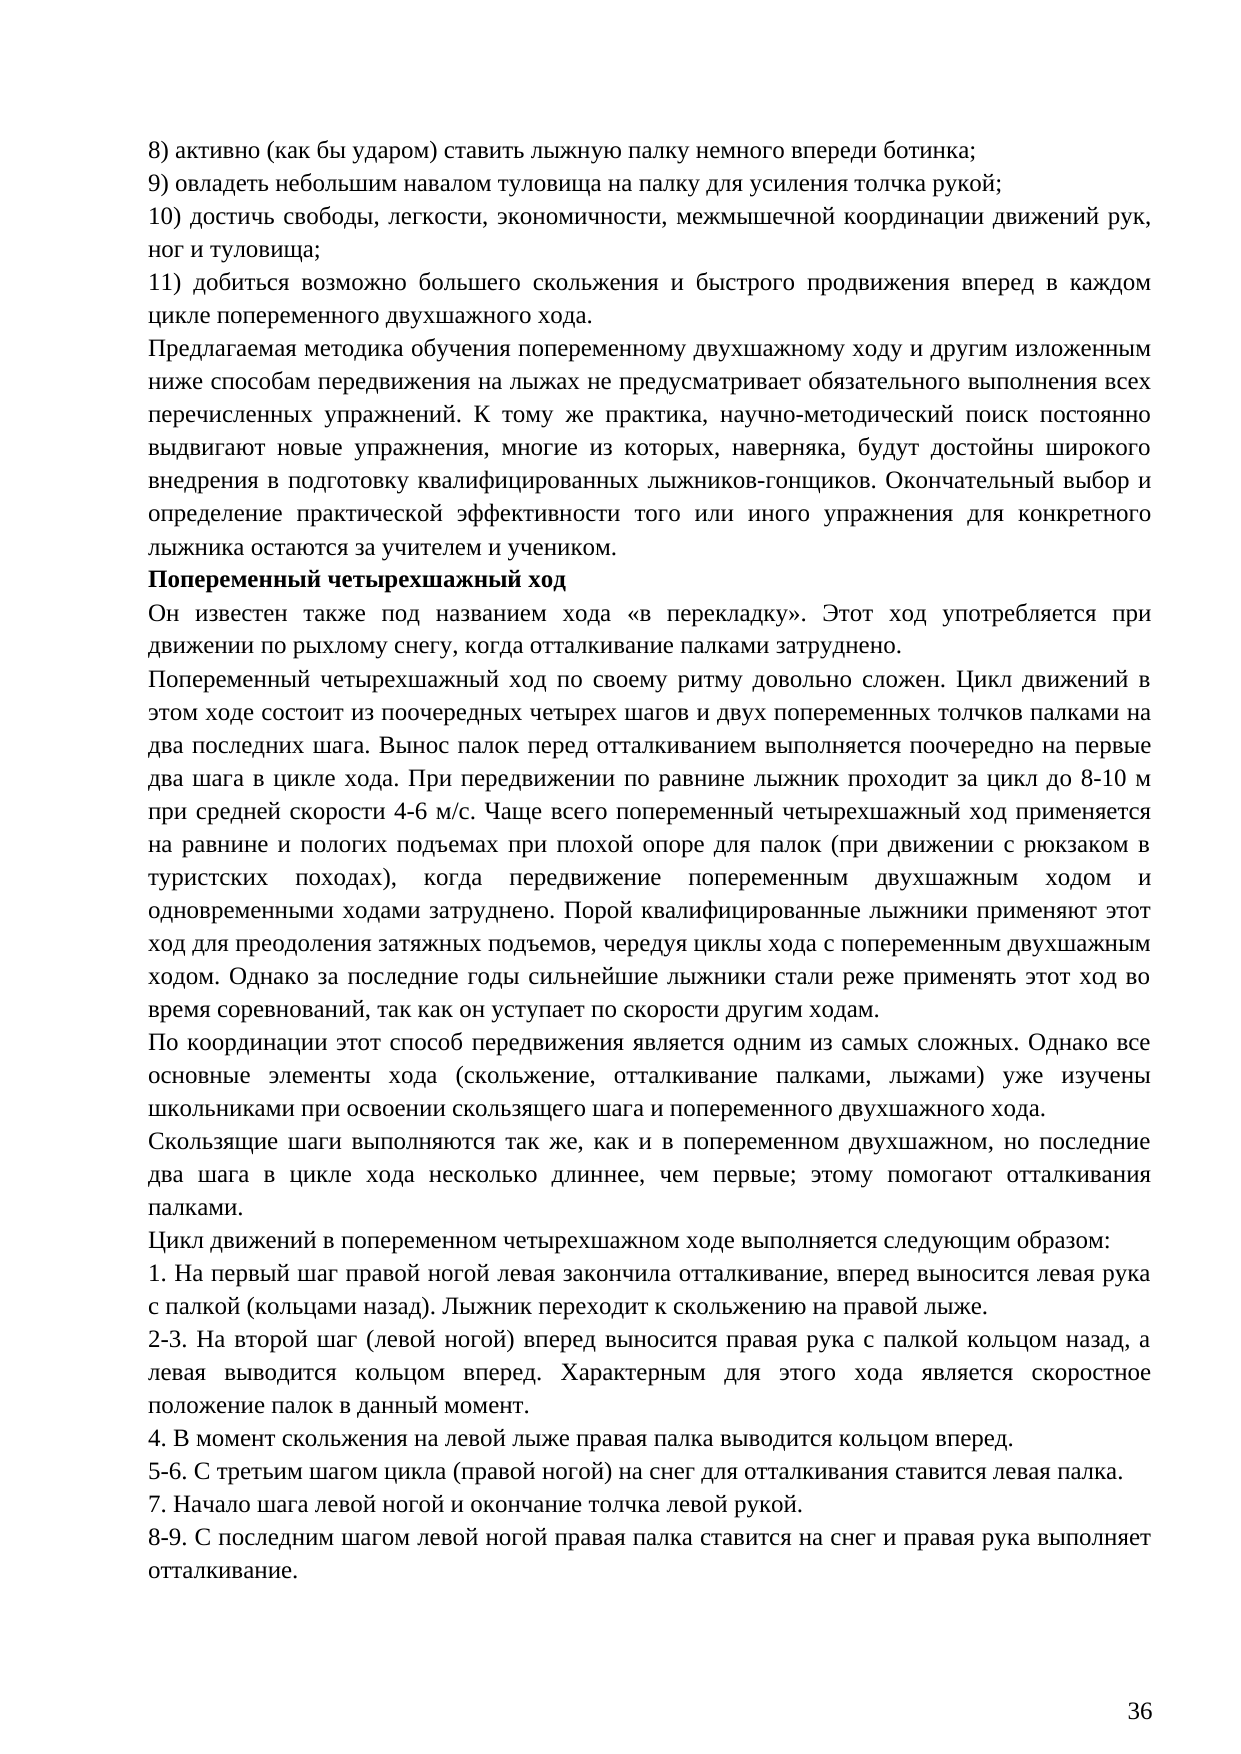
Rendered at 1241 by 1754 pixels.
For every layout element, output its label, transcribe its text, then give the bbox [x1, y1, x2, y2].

text Скользящие шаги выполняются так же, как и в попеременном двухшажном, но последние два шага в цикле хода несколько длиннее, чем первые; этому помогают отталкивания палками. [148, 1122, 1152, 1221]
text По координации этот способ передвижения является одним из самых сложных. Однако все основные элементы хода (скольжение, отталкивание палками, лыжами) уже изучены школьниками при освоении скользящего шага и попеременного двухшажного хода. [148, 1023, 1152, 1122]
text 4. В момент скольжения на левой лыже правая палка выводится кольцом вперед. [148, 1419, 1152, 1452]
text 8) активно (как бы ударом) ставить лыжную палку немного впереди ботинка; [148, 131, 1152, 164]
text 2-3. На второй шаг (левой ногой) вперед выносится правая рука с палкой кольцом назад, а левая выводится кольцом вперед. Характерным для этого хода является скоростное положение палок в данный момент. [148, 1320, 1152, 1419]
text 7. Начало шага левой ногой и окончание толчка левой рукой. [148, 1485, 1152, 1518]
text Он известен также под названием хода «в перекладку». Этот ход употребляется при движении по рыхлому снегу, когда отталкивание палками затруднено. [148, 593, 1152, 659]
text Попеременный четырехшажный ход по своему ритму довольно сложен. Цикл движений в этом ходе состоит из поочередных четырех шагов и двух попеременных толчков палками на два последних шага. Вынос палок перед отталкиванием выполняется поочередно на первые два шага в цикле хода. При передвижении по равнине лыжник проходит за цикл до 8-10 м при средней скорости 4-6 м/с. Чаще всего попеременный четырехшажный ход применяется на равнине и пологих подъемах при плохой опоре для палок (при движении с рюкзаком в туристских походах), когда передвижение попеременным двухшажным ходом и одновременными ходами затруднено. Порой квалифицированные лыжники применяют этот ход для преодоления затяжных подъемов, чередуя циклы хода с попеременным двухшажным ходом. Однако за последние годы сильнейшие лыжники стали реже применять этот ход во время соревнований, так как он уступает по скорости другим ходам. [148, 659, 1152, 1023]
text 10) достичь свободы, легкости, экономичности, межмышечной координации движений рук, ног и туловища; [148, 197, 1152, 263]
text 5-6. С третьим шагом цикла (правой ногой) на снег для отталкивания ставится левая палка. [148, 1452, 1152, 1485]
text 9) овладеть небольшим навалом туловища на палку для усиления толчка рукой; [148, 164, 1152, 197]
text Предлагаемая методика обучения попеременному двухшажному ходу и другим изложенным ниже способам передвижения на лыжах не предусматривает обязательного выполнения всех перечисленных упражнений. К тому же практика, научно-методический поиск постоянно выдвигают новые упражнения, многие из которых, наверняка, будут достойны широкого внедрения в подготовку квалифицированных лыжников-гонщиков. Окончательный выбор и определение практической эффективности того или иного упражнения для конкретного лыжника остаются за учителем и учеником. [148, 329, 1152, 560]
text 11) добиться возможно большего скольжения и быстрого продвижения вперед в каждом цикле попеременного двухшажного хода. [148, 263, 1152, 329]
text 8-9. С последним шагом левой ногой правая палка ставится на снег и правая рука выполняет отталкивание. [148, 1518, 1152, 1584]
text Цикл движений в попеременном четырехшажном ходе выполняется следующим образом: [148, 1221, 1152, 1254]
text Попеременный четырехшажный ход [148, 560, 1152, 593]
text 1. На первый шаг правой ногой левая закончила отталкивание, вперед выносится левая рука с палкой (кольцами назад). Лыжник переходит к скольжению на правой лыже. [148, 1254, 1152, 1320]
